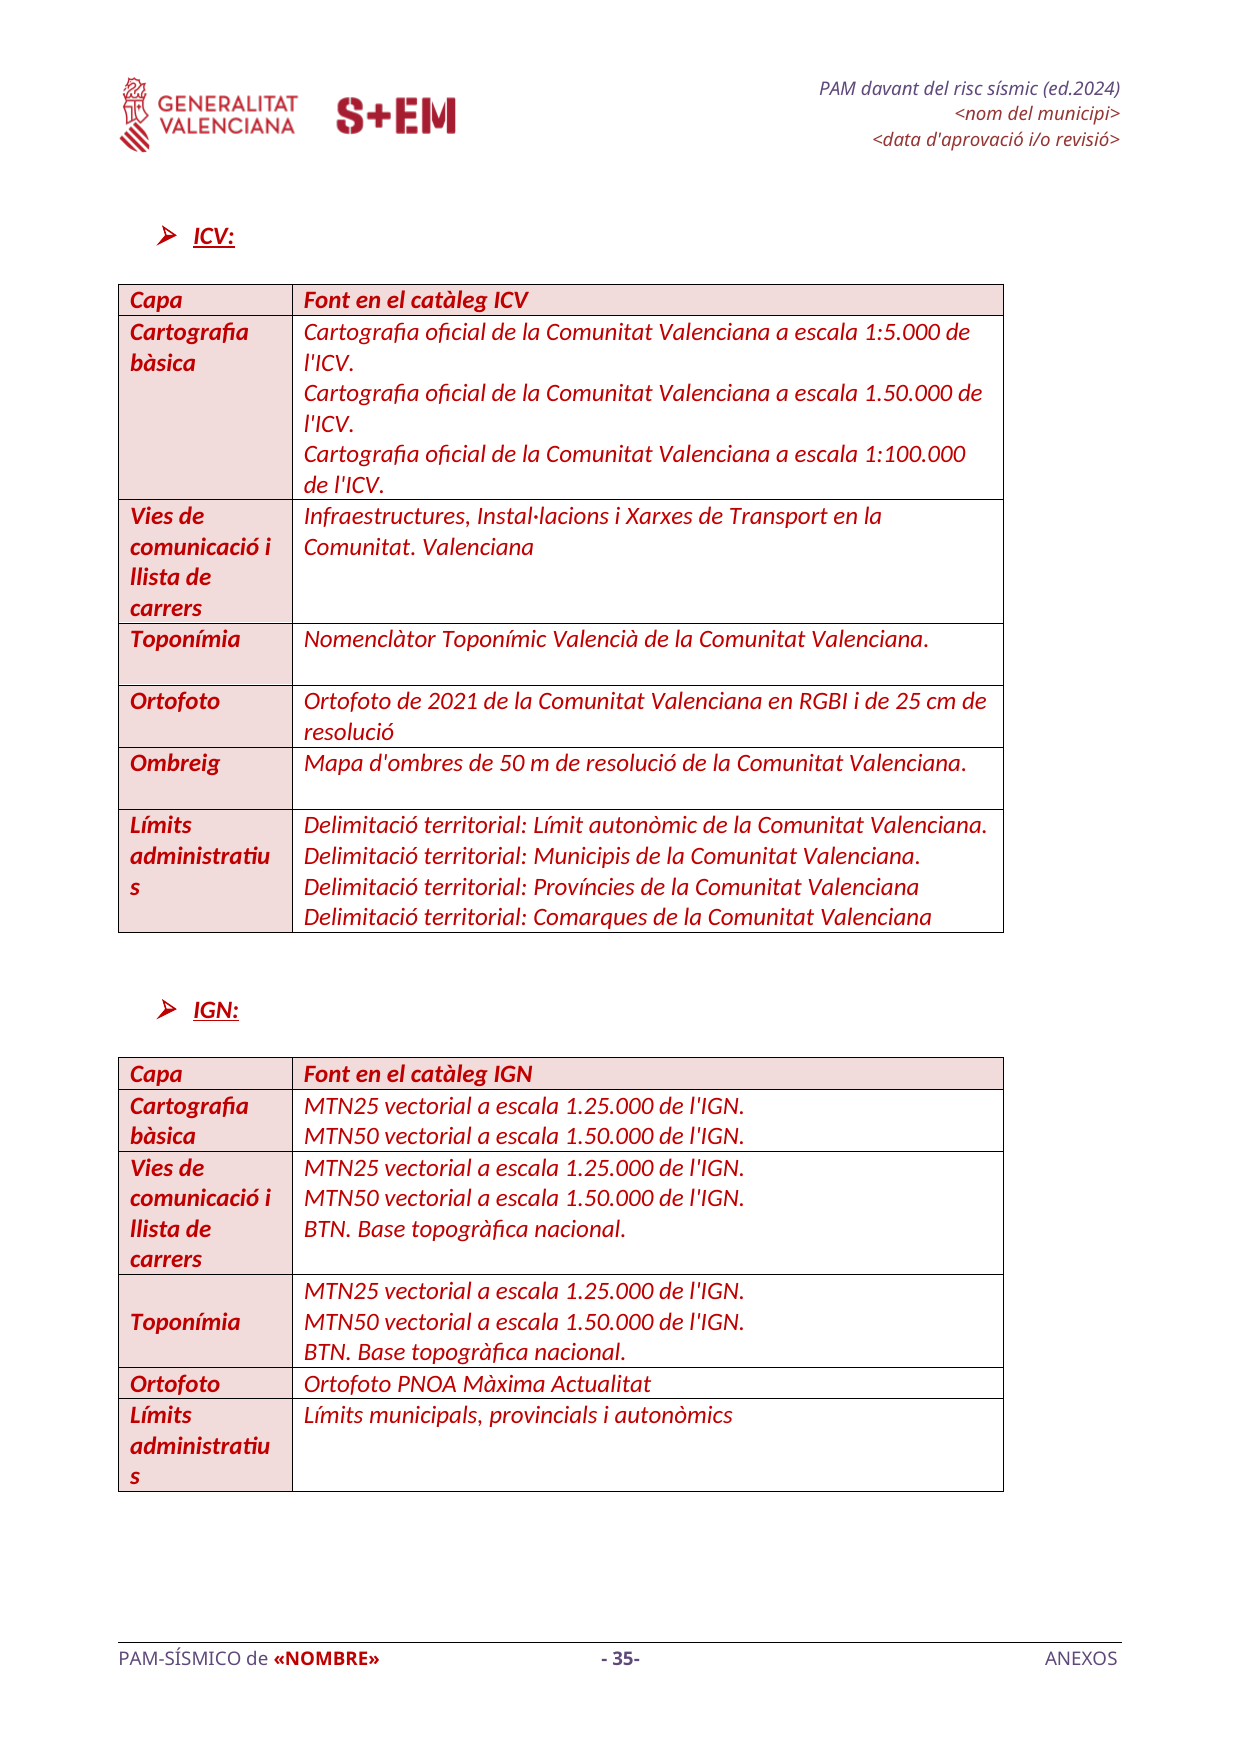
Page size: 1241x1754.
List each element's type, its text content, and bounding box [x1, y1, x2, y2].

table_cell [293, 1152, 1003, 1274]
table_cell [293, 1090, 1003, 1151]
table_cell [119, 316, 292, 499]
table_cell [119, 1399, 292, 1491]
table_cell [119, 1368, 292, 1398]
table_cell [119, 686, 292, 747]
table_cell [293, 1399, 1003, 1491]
picture [118, 75, 458, 154]
list ICV: [156, 220, 1122, 251]
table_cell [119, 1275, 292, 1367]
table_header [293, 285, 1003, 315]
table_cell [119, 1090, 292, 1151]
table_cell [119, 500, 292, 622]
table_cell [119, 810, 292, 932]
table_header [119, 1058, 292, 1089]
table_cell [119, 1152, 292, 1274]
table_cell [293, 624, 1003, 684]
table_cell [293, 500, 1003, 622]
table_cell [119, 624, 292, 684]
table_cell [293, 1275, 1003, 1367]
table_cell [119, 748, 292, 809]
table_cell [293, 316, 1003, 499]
list IGN: [156, 994, 1122, 1024]
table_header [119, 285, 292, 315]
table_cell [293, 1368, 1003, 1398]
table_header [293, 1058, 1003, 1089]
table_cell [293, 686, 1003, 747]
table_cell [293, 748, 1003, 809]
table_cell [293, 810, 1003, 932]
